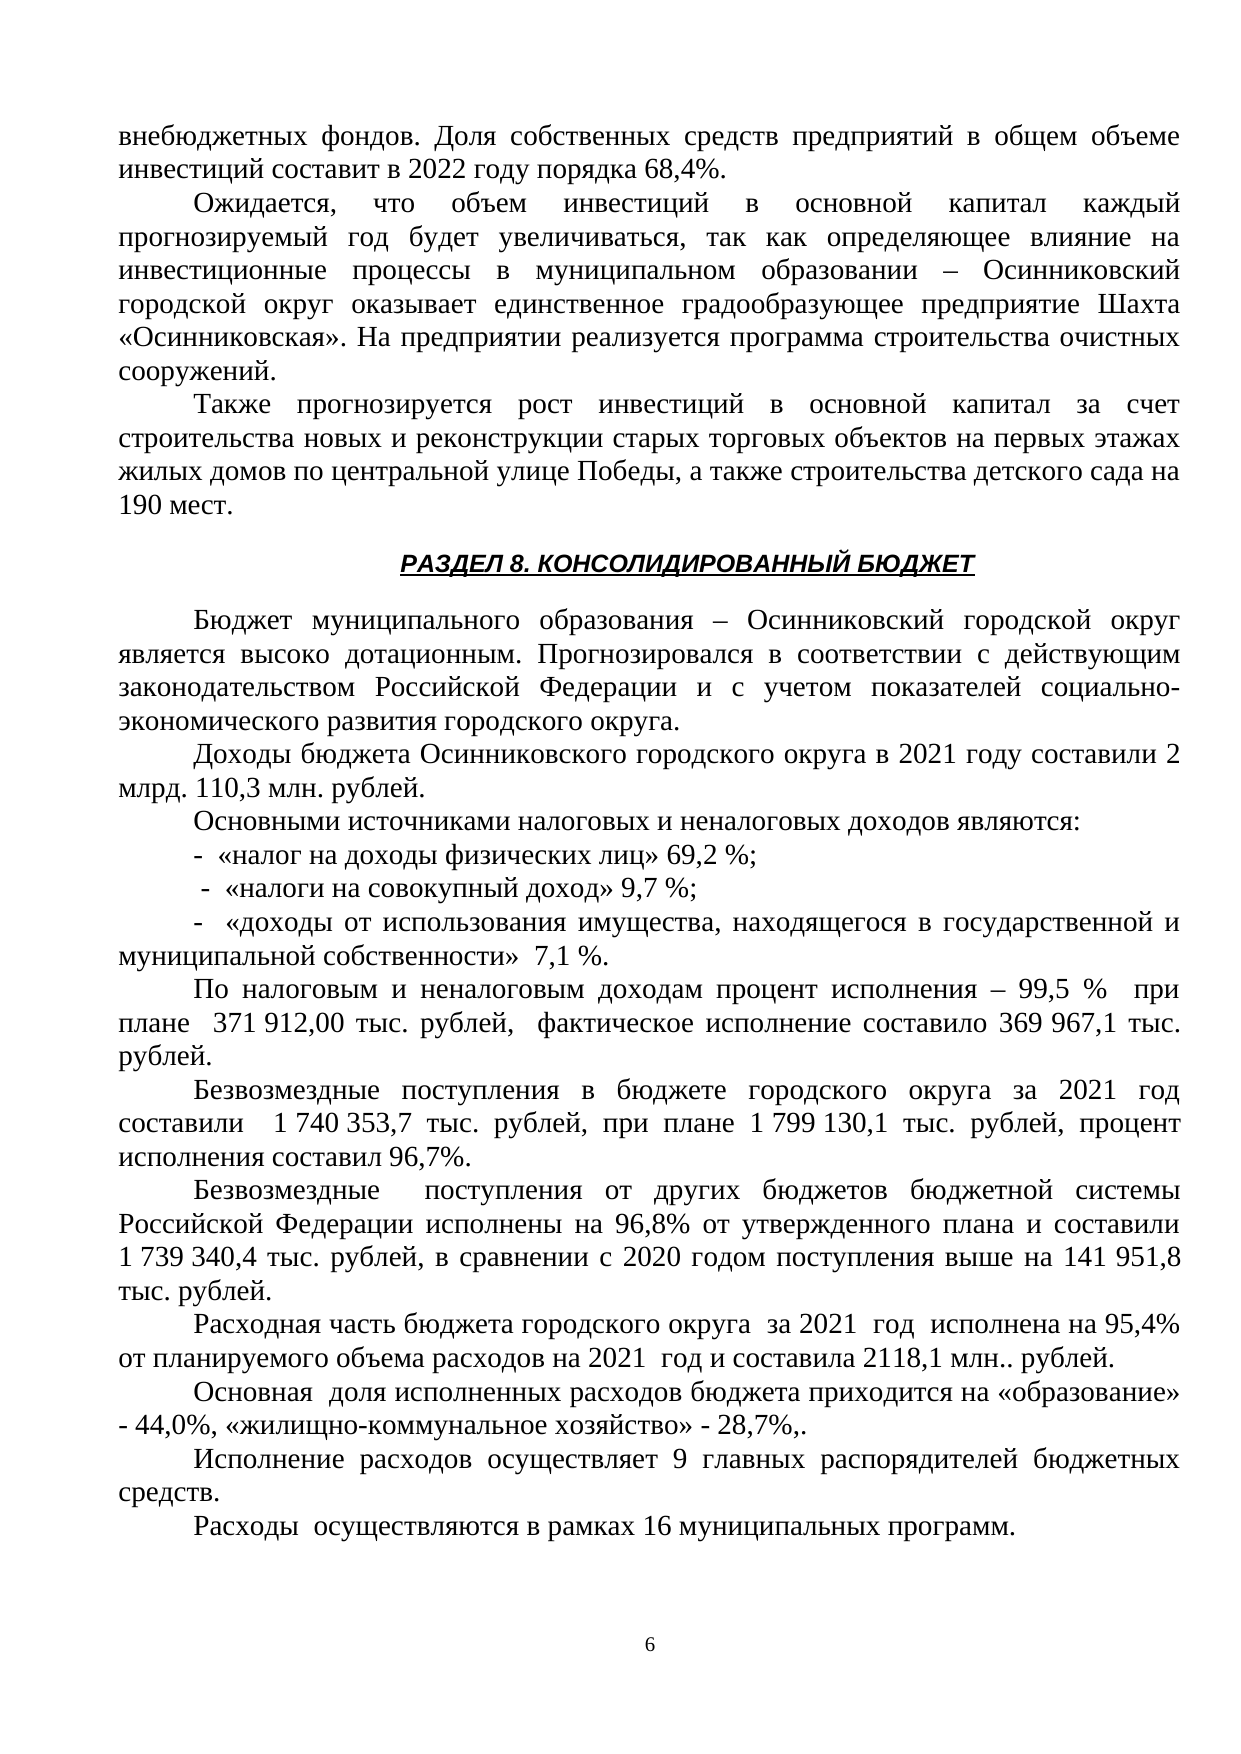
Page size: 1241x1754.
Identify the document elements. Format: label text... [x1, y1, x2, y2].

text - «налоги на совокупный доход» 9,7 %; [118, 871, 1181, 904]
text Расходы осуществляются в рамках 16 муниципальных программ. [118, 1508, 1181, 1541]
text - «доходы от использования имущества, находящегося в государственной и муниципальной собственности» 7,1 %. [118, 904, 1181, 971]
text Ожидается, что объем инвестиций в основной капитал каждый прогнозируемый год будет увеличиваться, так как определяющее влияние на инвестиционные процессы в муниципальном образовании – Осинниковский городской округ оказывает единственное градообразующее предприятие Шахта «Осинниковская». На предприятии реализуется программа строительства очистных сооружений. [118, 185, 1181, 386]
text Исполнение расходов осуществляет 9 главных распорядителей бюджетных средств. [118, 1441, 1181, 1508]
text РАЗДЕЛ 8. КОНСОЛИДИРОВАННЫЙ БЮДЖЕТ [118, 549, 1181, 578]
text Основная доля исполненных расходов бюджета приходится на «образование» - 44,0%, «жилищно-коммунальное хозяйство» - 28,7%,. [118, 1374, 1181, 1441]
text Также прогнозируется рост инвестиций в основной капитал за счет строительства новых и реконструкции старых торговых объектов на первых этажах жилых домов по центральной улице Победы, а также строительства детского сада на 190 мест. [118, 386, 1181, 521]
text Доходы бюджета Осинниковского городского округа в 2021 году составили 2 млрд. 110,3 млн. рублей. [118, 736, 1181, 803]
text Основными источниками налоговых и неналоговых доходов являются: [118, 803, 1181, 837]
text - «налог на доходы физических лиц» 69,2 %; [118, 837, 1181, 871]
text Расходная часть бюджета городского округа за 2021 год исполнена на 95,4% от планируемого объема расходов на 2021 год и составила 2118,1 млн.. рублей. [118, 1307, 1181, 1374]
text Безвозмездные поступления в бюджете городского округа за 2021 год составили 1 740 353,7 тыс. рублей, при плане 1 799 130,1 тыс. рублей, процент исполнения составил 96,7%. [118, 1072, 1181, 1172]
text Бюджет муниципального образования – Осинниковский городской округ является высоко дотационным. Прогнозировался в соответствии с действующим законодательством Российской Федерации и с учетом показателей социально-экономического развития городского округа. [118, 602, 1181, 736]
text Безвозмездные поступления от других бюджетов бюджетной системы Российской Федерации исполнены на 96,8% от утвержденного плана и составили 1 739 340,4 тыс. рублей, в сравнении с 2020 годом поступления выше на 141 951,8 тыс. рублей. [118, 1172, 1181, 1307]
text По налоговым и неналоговым доходам процент исполнения – 99,5 % при плане 371 912,00 тыс. рублей, фактическое исполнение составило 369 967,1 тыс. рублей. [118, 971, 1181, 1072]
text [118, 118, 1181, 185]
